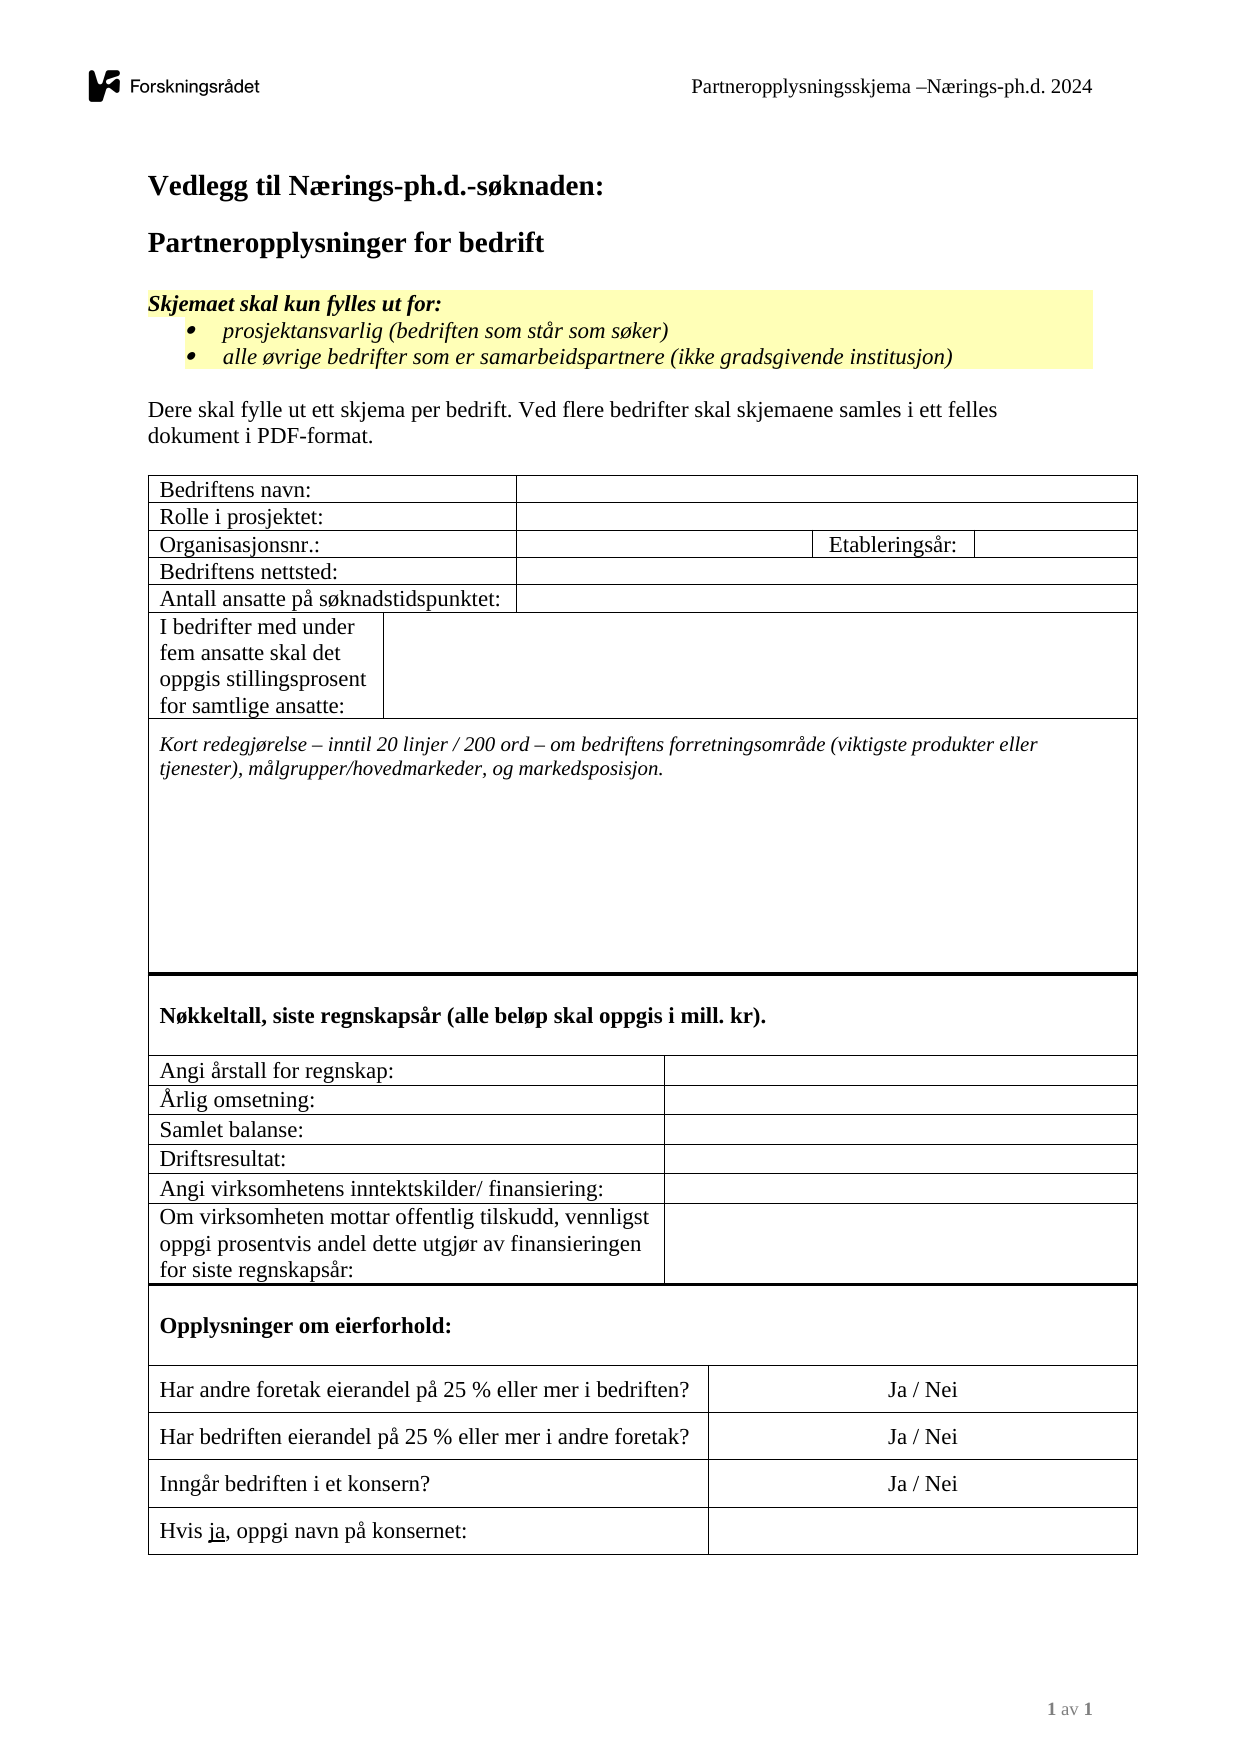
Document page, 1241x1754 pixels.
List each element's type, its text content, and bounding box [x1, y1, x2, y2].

subtitle Vedlegg til Nærings-ph.d.-søknaden: [148, 168, 1093, 202]
table_cell [517, 503, 1137, 529]
table_cell Angi virksomhetens inntektskilder/ finansiering: [149, 1174, 664, 1202]
list alle øvrige bedrifter som er samarbeidspartnere (ikke gradsgivende institusjon) [185, 343, 1093, 369]
table_cell Kort redegjørelse – inntil 20 linjer / 200 ord – om bedriftens forretningsområde (viktigste produkter eller tjenester), målgrupper/hovedmarkeder, og markedsposisjon. [149, 719, 1137, 972]
table_cell [665, 1056, 1137, 1084]
subtitle Partneropplysninger for bedrift [148, 225, 1093, 259]
table_cell Årlig omsetning: [149, 1086, 664, 1114]
table_cell [709, 1508, 1137, 1554]
table_cell [517, 585, 1137, 612]
table_cell Angi årstall for regnskap: [149, 1056, 664, 1084]
table_cell [665, 1086, 1137, 1114]
text Skjemaet skal kun fylles ut for: [148, 290, 1093, 317]
picture [69, 51, 279, 122]
table_cell Ja / Nei [709, 1413, 1137, 1459]
table_header Nøkkeltall, siste regnskapsår (alle beløp skal oppgis i mill. kr). [149, 976, 1137, 1055]
table_cell Etableringsår: [813, 531, 974, 557]
table_cell Antall ansatte på søknadstidspunktet: [149, 585, 516, 612]
table_cell Organisasjonsnr.: [149, 531, 516, 557]
text Dere skal fylle ut ett skjema per bedrift. Ved flere bedrifter skal skjemaene samles i ett felles dokument i PDF-format. [148, 396, 1093, 448]
table_cell Opplysninger om eierforhold: [149, 1286, 1137, 1365]
table_cell Om virksomheten mottar offentlig tilskudd, vennligst oppgi prosentvis andel dette utgjør av finansieringen for siste regnskapsår: [149, 1204, 664, 1282]
table_cell Har andre foretak eierandel på 25 % eller mer i bedriften? [149, 1366, 708, 1412]
table_cell [384, 613, 1137, 718]
table_cell Driftsresultat: [149, 1145, 664, 1173]
table_cell I bedrifter med under fem ansatte skal det oppgis stillingsprosent for samtlige ansatte: [149, 613, 383, 718]
table_cell [665, 1145, 1137, 1173]
table_cell Rolle i prosjektet: [149, 503, 516, 529]
table_cell [517, 531, 812, 557]
table_cell [665, 1174, 1137, 1202]
list prosjektansvarlig (bedriften som står som søker) [185, 317, 1093, 343]
table_cell Ja / Nei [709, 1460, 1137, 1507]
table_cell [665, 1115, 1137, 1143]
table_cell [517, 558, 1137, 584]
table_cell Har bedriften eierandel på 25 % eller mer i andre foretak? [149, 1413, 708, 1459]
table_cell Bedriftens nettsted: [149, 558, 516, 584]
table_header Bedriftens navn: [149, 476, 516, 502]
table_cell Hvis ja, oppgi navn på konsernet: [149, 1508, 708, 1554]
table_header [517, 476, 1137, 502]
table_cell Inngår bedriften i et konsern? [149, 1460, 708, 1507]
table_cell Ja / Nei [709, 1366, 1137, 1412]
table_cell [665, 1204, 1137, 1282]
table_cell Samlet balanse: [149, 1115, 664, 1143]
table_cell [975, 531, 1137, 557]
